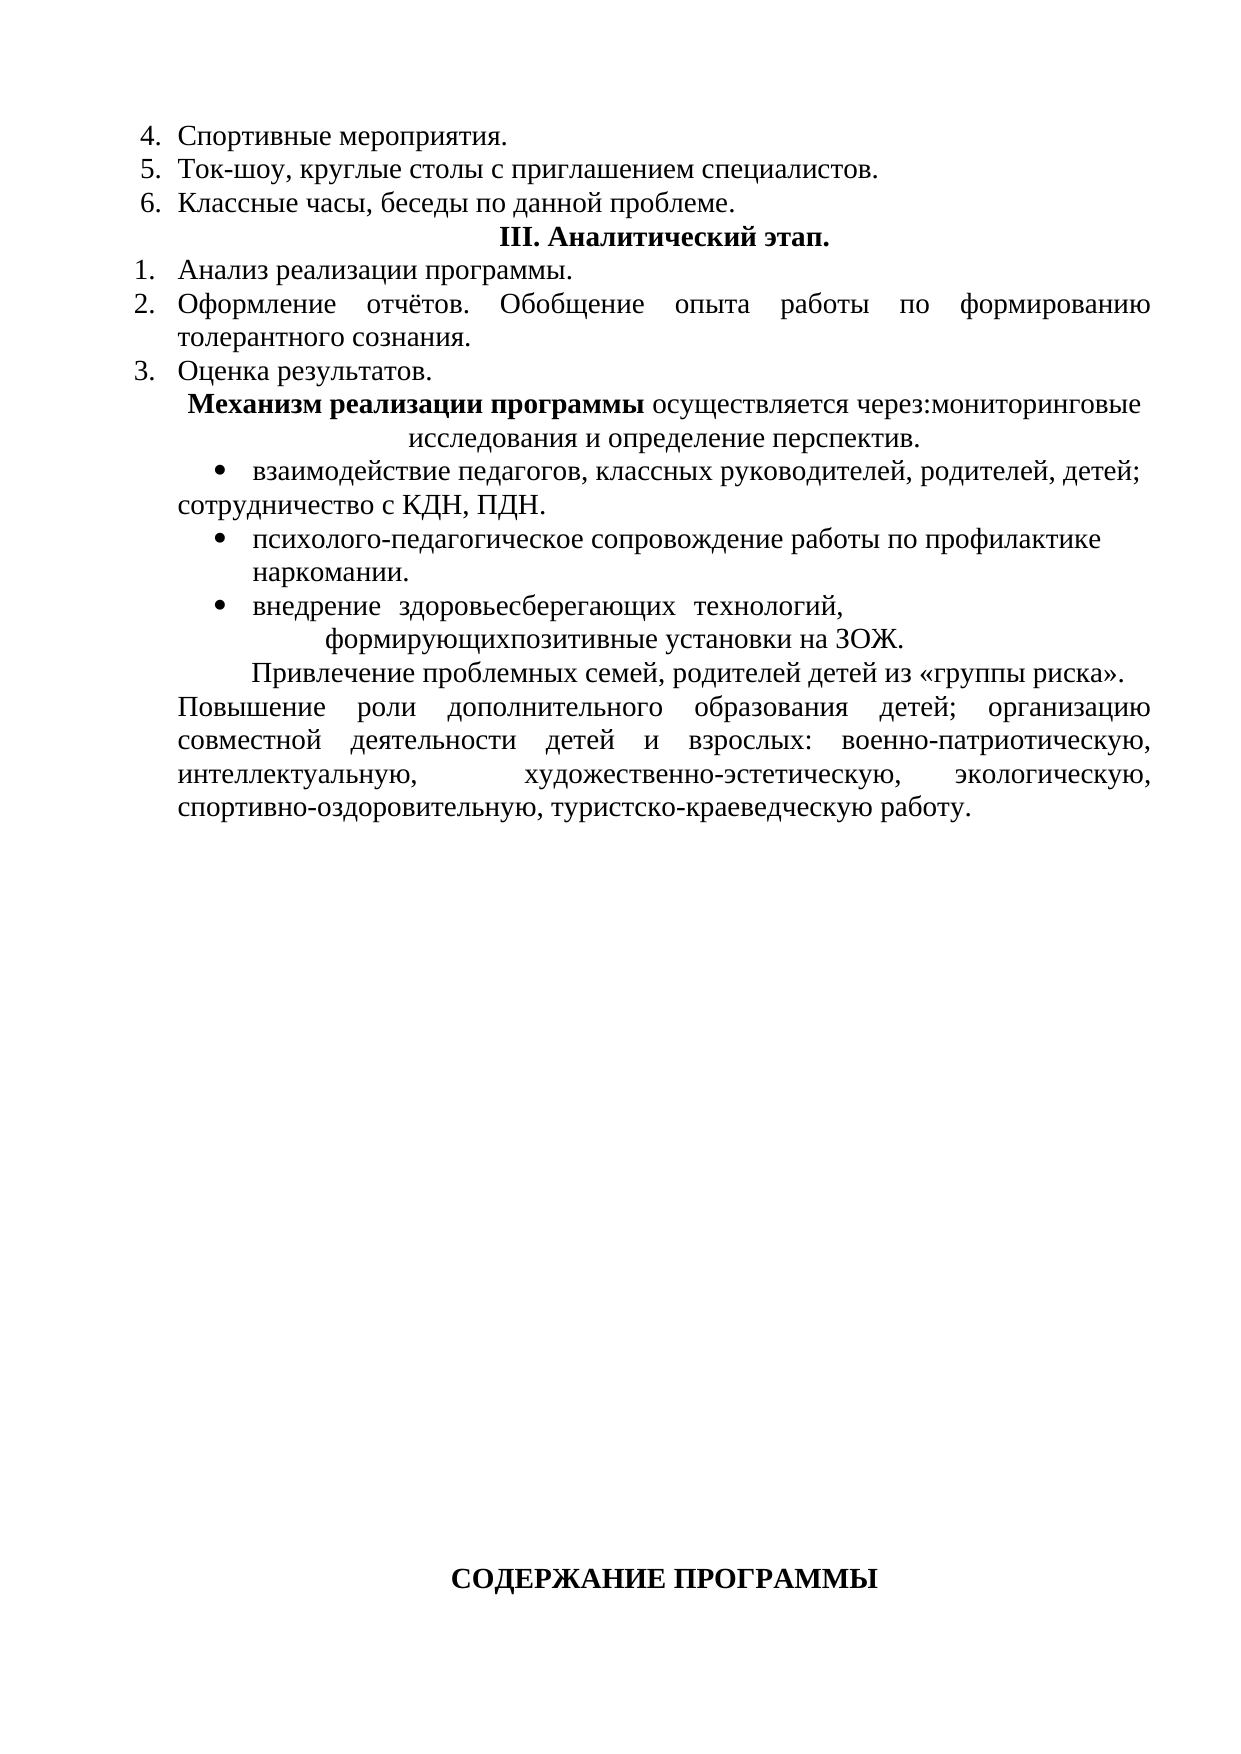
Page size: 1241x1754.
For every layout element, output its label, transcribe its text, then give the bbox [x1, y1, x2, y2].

text III. Аналитический этап. [177, 219, 1152, 252]
list взаимодействие педагогов, классных руководителей, родителей, детей; [215, 453, 1152, 487]
list Анализ реализации программы. [133, 252, 1152, 286]
text Повышение роли дополнительного образования детей; организацию совместной деятельности детей и взрослых: военно-патриотическую, интеллектуальную, художественно-эстетическую, экологическую, спортивно-оздоровительную, туристско-краеведческую работу. [177, 689, 1152, 823]
list Оформление отчётов. Обобщение опыта работы по формированию толерантного сознания. [133, 286, 1152, 353]
text Привлечение проблемных семей, родителей детей из «группы риска». [177, 655, 1152, 689]
text Механизм реализации программы осуществляется через:мониторинговые исследования и определение перспектив. [177, 386, 1152, 453]
list психолого-педагогическое сопровождение работы по профилактике наркомании. [215, 521, 1152, 588]
list внедрение здоровьесберегающих технологий, формирующихпозитивные установки на ЗОЖ. [215, 588, 1152, 655]
text сотрудничество с КДН, ПДН. [177, 487, 1152, 521]
list Классные часы, беседы по данной проблеме. [140, 185, 1152, 219]
text СОДЕРЖАНИЕ ПРОГРАММЫ [177, 1561, 1152, 1594]
list Оценка результатов. [133, 353, 1152, 386]
list Ток-шоу, круглые столы с приглашением специалистов. [140, 152, 1152, 185]
list Спортивные мероприятия. [140, 118, 1152, 152]
